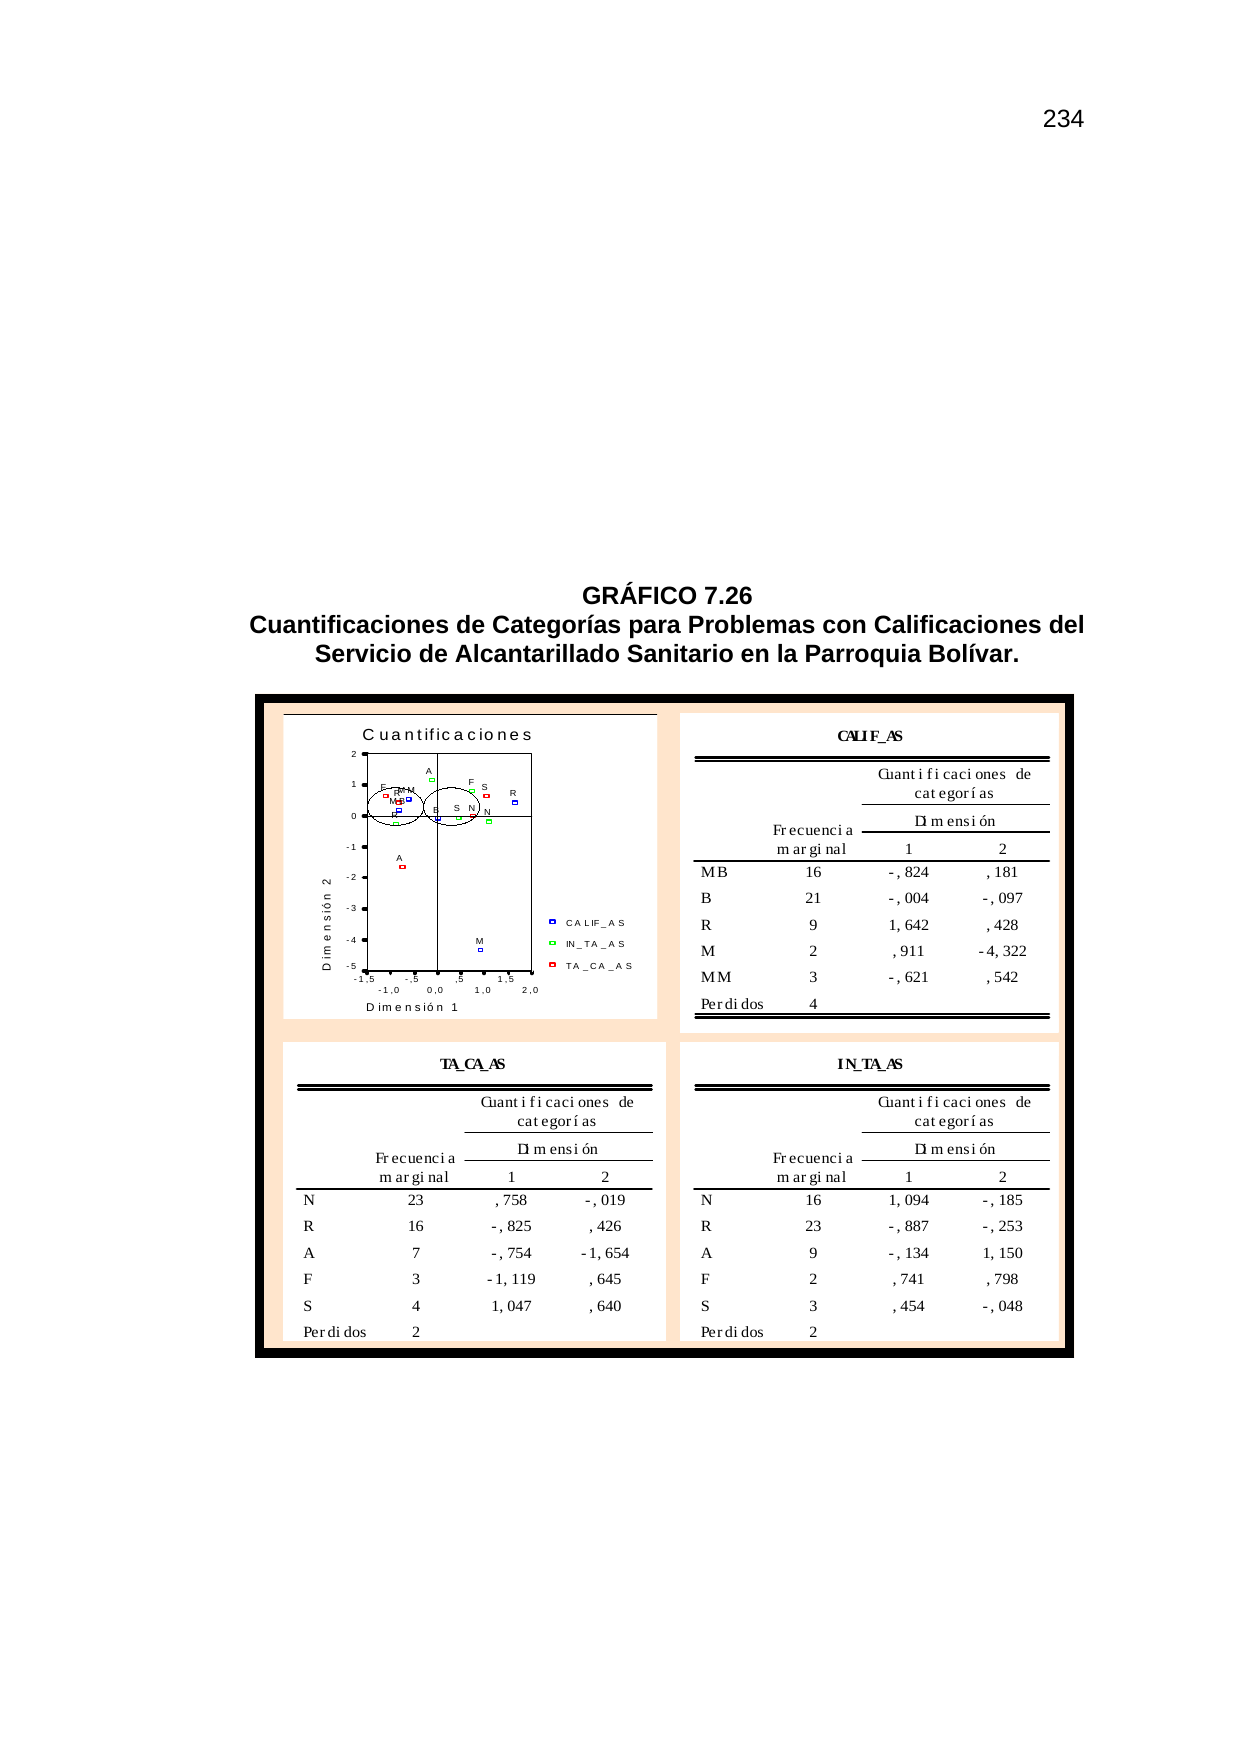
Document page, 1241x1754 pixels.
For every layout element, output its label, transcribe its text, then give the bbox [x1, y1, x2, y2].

text GRÁFICO 7.26 [236, 581, 1098, 610]
text Cuantificaciones de Categorías para Problemas con Calificaciones del Servicio de Alcantarillado Sanitario en la Parroquia Bolívar. [236, 610, 1098, 667]
